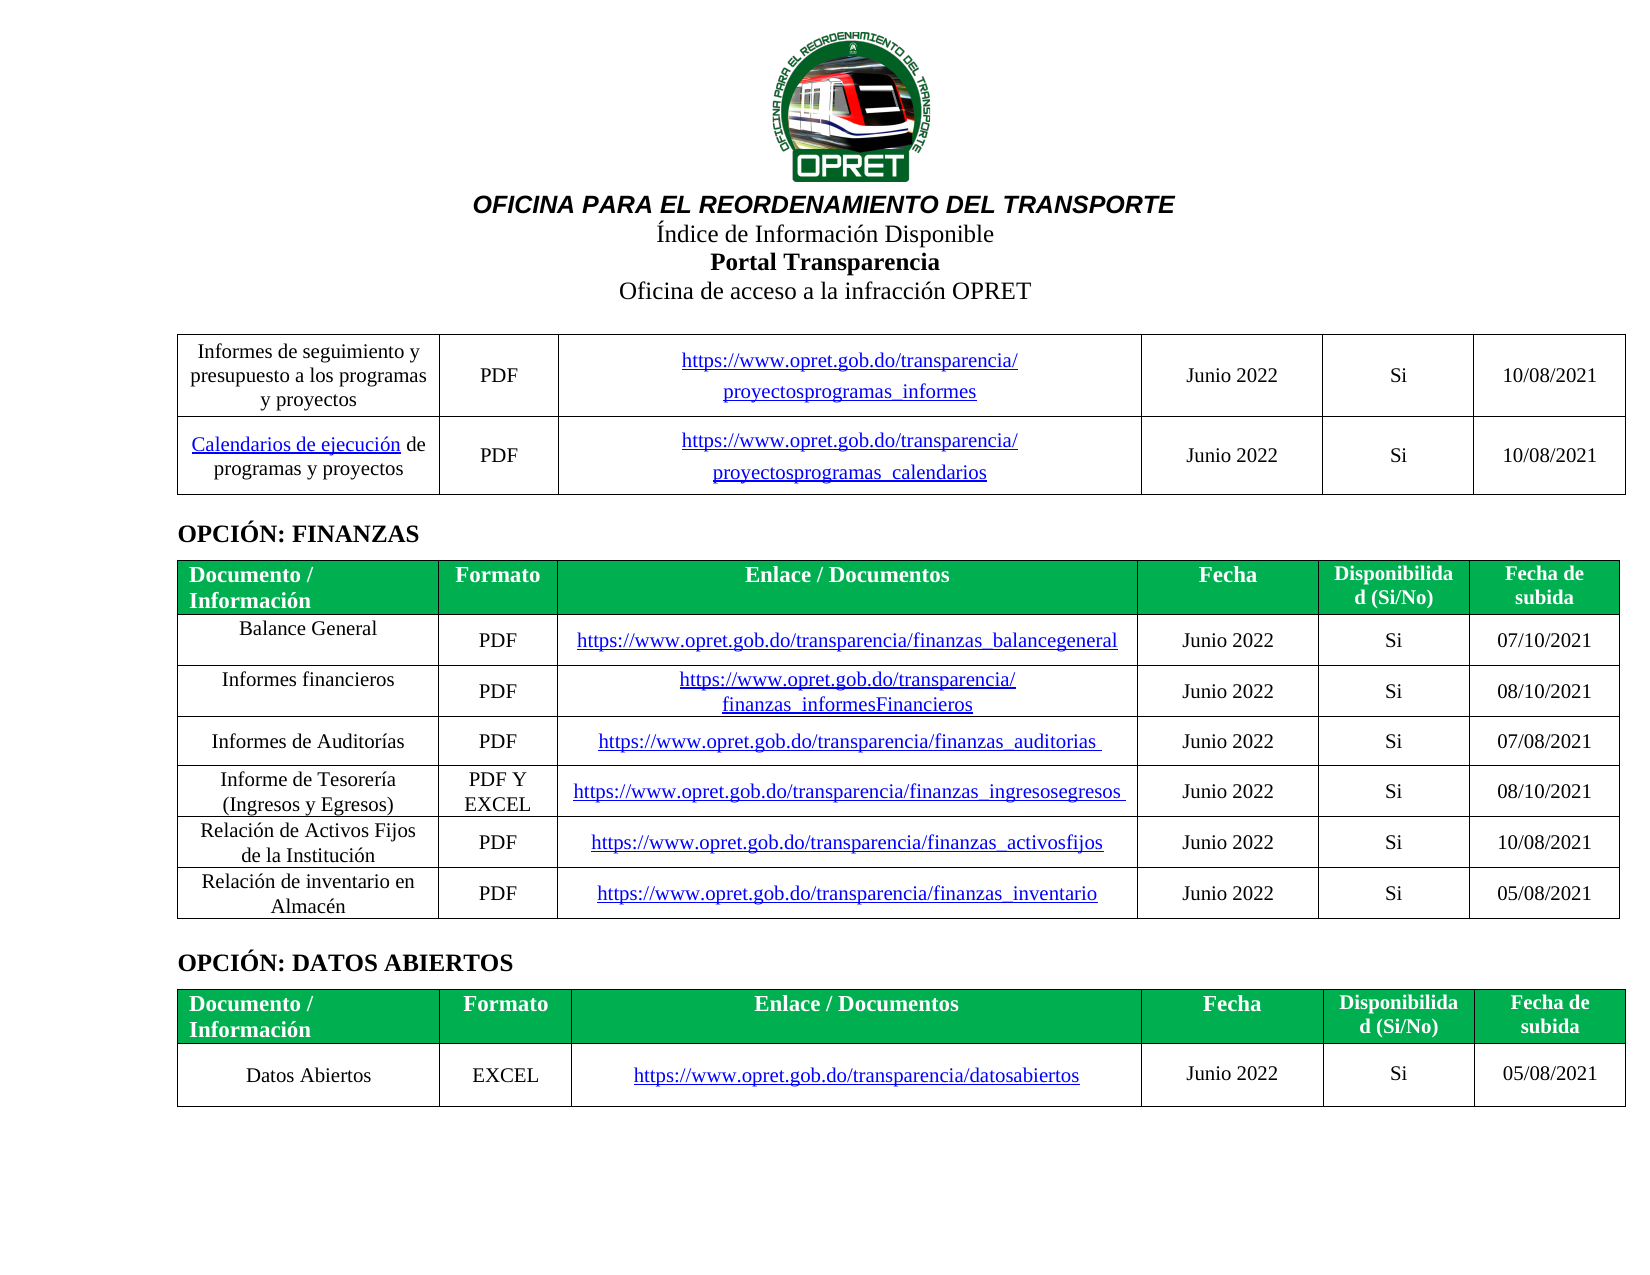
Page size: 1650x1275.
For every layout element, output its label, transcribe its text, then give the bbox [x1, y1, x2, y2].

table_cell Informes de seguimiento y presupuesto a los programas y proyectos [178, 335, 439, 416]
table_cell 05/08/2021 [1470, 868, 1619, 918]
table_header Disponibilidad (Si/No) [1319, 561, 1469, 614]
table_cell Si [1319, 817, 1469, 867]
table_cell Si [1319, 666, 1469, 716]
table_cell 10/08/2021 [1470, 817, 1619, 867]
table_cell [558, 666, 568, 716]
table_cell PDF Y EXCEL [439, 766, 557, 816]
table_cell Relación de Activos Fijos de la Institución [178, 817, 438, 867]
table_cell PDF [440, 335, 558, 416]
table_cell PDF [440, 417, 558, 494]
table_cell 08/10/2021 [1470, 666, 1619, 716]
table_cell Si [1323, 417, 1473, 494]
table_cell Relación de inventario en Almacén [178, 868, 438, 918]
table_cell https://www.opret.gob.do/transparencia/datosabiertos [572, 1044, 1141, 1106]
table_cell PDF [439, 868, 557, 918]
table_header Fecha de subida [1475, 990, 1625, 1043]
table_cell Calendarios de ejecución de programas y proyectos [178, 417, 439, 494]
table_cell EXCEL [440, 1044, 571, 1106]
table_cell 08/10/2021 [1470, 766, 1619, 816]
table_cell 07/08/2021 [1470, 717, 1619, 765]
text OPCIÓN: DATOS ABIERTOS [177, 948, 1473, 977]
table_cell https://www.opret.gob.do/transparencia/finanzas_inventario [558, 868, 1137, 918]
table_cell Si [1319, 615, 1469, 665]
table_cell Si [1319, 766, 1469, 816]
table_header Enlace / Documentos [572, 990, 1141, 1043]
table_cell 07/10/2021 [1470, 615, 1619, 665]
table_cell https://www.opret.gob.do/transparencia/finanzas_balancegeneral [558, 615, 1137, 665]
table_cell Junio 2022 [1142, 335, 1322, 416]
table_cell Junio 2022 [1138, 817, 1318, 867]
table_header Fecha [1142, 990, 1323, 1043]
table_cell Junio 2022 [1142, 1044, 1323, 1106]
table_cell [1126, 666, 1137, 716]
table_cell https://www.opret.gob.do/transparencia/finanzas_activosfijos [558, 817, 1137, 867]
table_cell 10/08/2021 [1474, 417, 1625, 494]
table_cell 05/08/2021 [1475, 1044, 1625, 1106]
table_header Fecha de subida [1470, 561, 1619, 614]
table_cell Junio 2022 [1138, 868, 1318, 918]
table_cell PDF [439, 615, 557, 665]
table_header Enlace / Documentos [558, 561, 1137, 614]
table_cell Si [1319, 868, 1469, 918]
table_cell Junio 2022 [1138, 615, 1318, 665]
picture [772, 32, 930, 182]
table_cell Balance General [178, 615, 438, 665]
text OPCIÓN: FINANZAS [177, 519, 1473, 548]
table_header Formato [440, 990, 571, 1043]
table_cell Informes de Auditorías [178, 717, 438, 765]
table_cell Si [1323, 335, 1473, 416]
table_cell Junio 2022 [1138, 717, 1318, 765]
table_cell PDF [439, 717, 557, 765]
table_header Formato [439, 561, 557, 614]
table_header Fecha [1138, 561, 1318, 614]
table_cell https://www.opret.gob.do/transparencia/proyectosprogramas_informes [559, 335, 1141, 416]
table_cell Datos Abiertos [178, 1044, 439, 1106]
table_header Documento / Información [178, 990, 439, 1043]
table_cell https://www.opret.gob.do/transparencia/finanzas_auditorias [558, 717, 1137, 765]
table_cell https://www.opret.gob.do/transparencia/finanzas_ingresosegresos [558, 766, 1137, 816]
table_cell https://www.opret.gob.do/transparencia/proyectosprogramas_calendarios [559, 417, 1141, 494]
table_header Documento / Información [178, 561, 438, 614]
table_cell PDF [439, 666, 557, 716]
table_cell 10/08/2021 [1474, 335, 1625, 416]
table_header Disponibilidad (Si/No) [1324, 990, 1474, 1043]
table_cell Informes financieros [178, 666, 438, 716]
table_cell PDF [439, 817, 557, 867]
table_cell Informe de Tesorería (Ingresos y Egresos) [178, 766, 438, 816]
table_cell Junio 2022 [1138, 666, 1318, 716]
table_cell Junio 2022 [1142, 417, 1322, 494]
table_cell Junio 2022 [1138, 766, 1318, 816]
table_cell Si [1324, 1044, 1474, 1106]
table_cell Si [1319, 717, 1469, 765]
